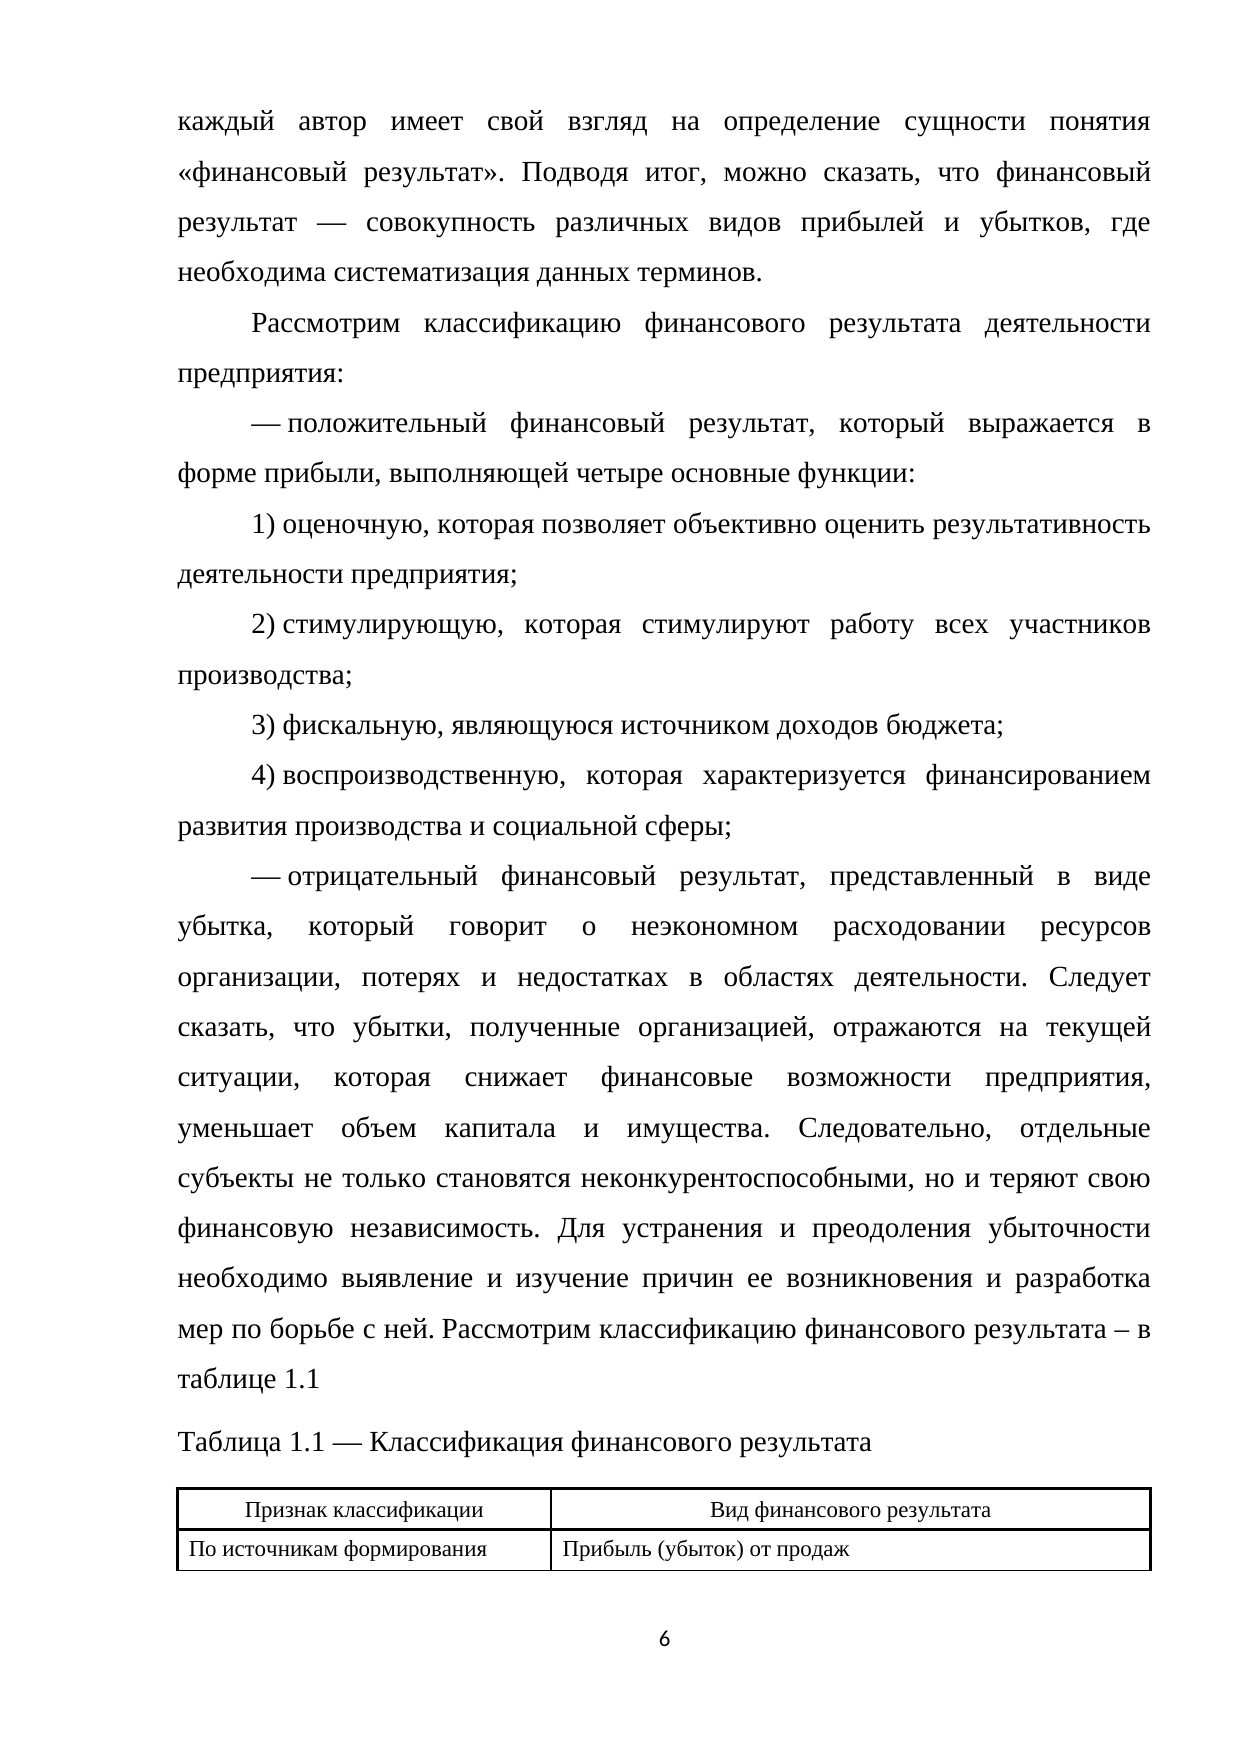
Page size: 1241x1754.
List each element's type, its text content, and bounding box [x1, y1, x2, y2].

text — положительный финансовый результат, который выражается в форме прибыли, выполняющей четыре основные функции: [177, 405, 1152, 489]
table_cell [179, 1531, 550, 1569]
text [177, 103, 1152, 288]
text 4) воспроизводственную, которая характеризуется финансированием развития производства и социальной сферы; [177, 757, 1152, 841]
table_header Признак классификации [179, 1490, 550, 1528]
text Таблица 1.1 — Классификация финансового результата [177, 1424, 1152, 1458]
text 2) стимулирующую, которая стимулируют работу всех участников производства; [177, 607, 1152, 690]
text 3) фискальную, являющуюся источником доходов бюджета; [177, 707, 1152, 741]
table_header Вид финансового результата [552, 1490, 1149, 1528]
text Рассмотрим классификацию финансового результата деятельности предприятия: [177, 305, 1152, 388]
text 1) оценочную, которая позволяет объективно оценить результативность деятельности предприятия; [177, 506, 1152, 590]
text — отрицательный финансовый результат, представленный в виде убытка, который говорит о неэкономном расходовании ресурсов организации, потерях и недостатках в областях деятельности. Следует сказать, что убытки, полученные организацией, отражаются на текущей ситуации, которая снижает финансовые возможности предприятия, уменьшает объем капитала и имущества. Следовательно, отдельные субъекты не только становятся неконкурентоспособными, но и теряют свою финансовую независимость. Для устранения и преодоления убыточности необходимо выявление и изучение причин ее возникновения и разработка мер по борьбе с ней. Рассмотрим классификацию финансового результата – в таблице 1.1 [177, 858, 1152, 1395]
table_cell Прибыль (убыток) от продаж [552, 1531, 1149, 1569]
